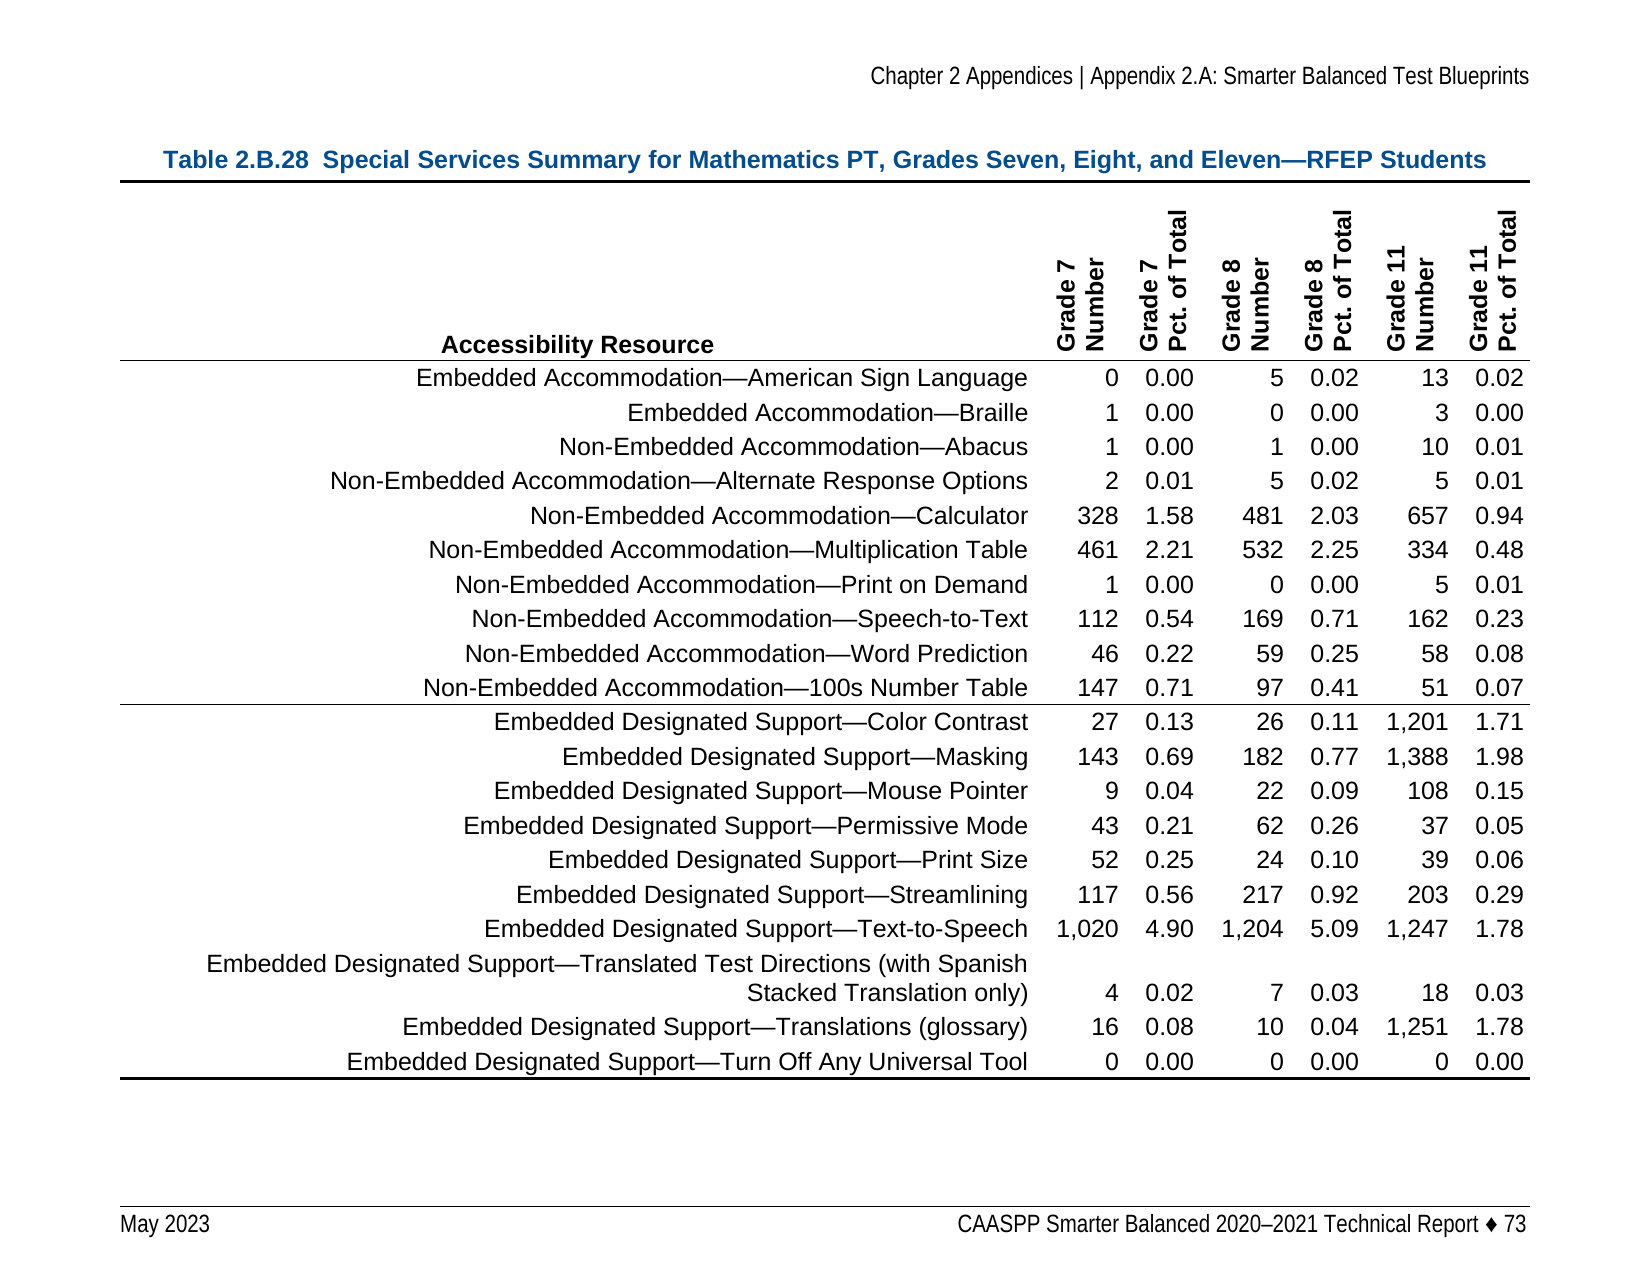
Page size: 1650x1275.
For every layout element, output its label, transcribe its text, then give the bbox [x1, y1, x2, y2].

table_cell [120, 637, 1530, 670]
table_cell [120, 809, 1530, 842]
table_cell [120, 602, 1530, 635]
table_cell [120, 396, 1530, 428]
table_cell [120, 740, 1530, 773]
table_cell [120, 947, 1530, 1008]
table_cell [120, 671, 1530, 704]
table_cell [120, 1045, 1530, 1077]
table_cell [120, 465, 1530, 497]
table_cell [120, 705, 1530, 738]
text Table 2.B.28 Special Services Summary for Mathematics PT, Grades Seven, Eight, and Eleven—RFEP Students [120, 145, 1530, 174]
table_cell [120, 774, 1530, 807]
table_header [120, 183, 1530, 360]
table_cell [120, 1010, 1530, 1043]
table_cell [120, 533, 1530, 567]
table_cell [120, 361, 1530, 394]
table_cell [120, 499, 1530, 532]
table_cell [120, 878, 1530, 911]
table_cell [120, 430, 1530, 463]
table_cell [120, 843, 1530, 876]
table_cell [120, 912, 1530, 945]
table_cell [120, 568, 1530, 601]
